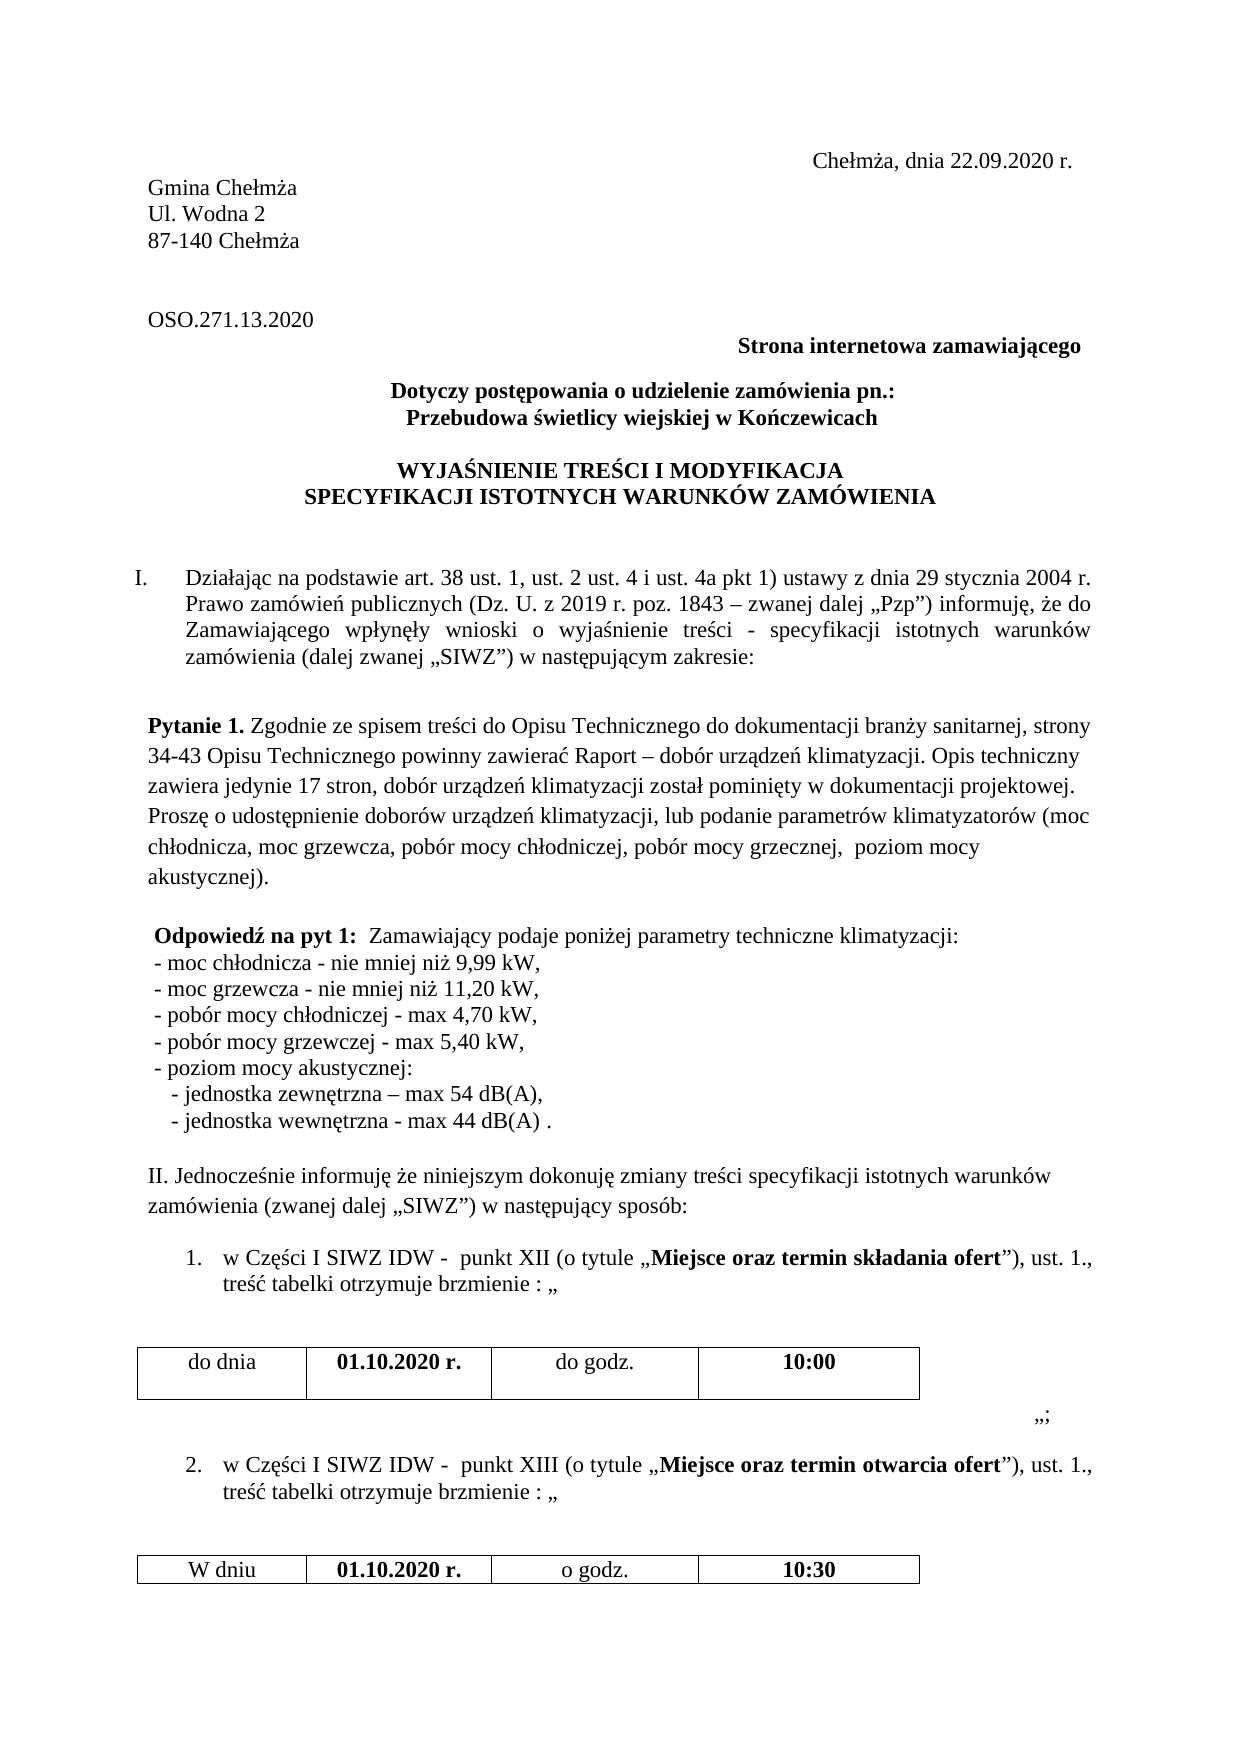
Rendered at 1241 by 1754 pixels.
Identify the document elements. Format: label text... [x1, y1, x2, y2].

text Dotyczy postępowania o udzielenie zamówienia pn.: [148, 378, 1093, 404]
text 87-140 Chełmża [148, 227, 1093, 253]
text Przebudowa świetlicy wiejskiej w Kończewicach [148, 404, 1093, 430]
table_header 10:00 [699, 1348, 919, 1399]
table_header 01.10.2020 r. [307, 1556, 491, 1583]
text Ul. Wodna 2 [148, 200, 1093, 227]
table_header 01.10.2020 r. [307, 1348, 491, 1399]
list w Części I SIWZ IDW - punkt XIII (o tytule „Miejsce oraz termin otwarcia ofert”), ust. 1., treść tabelki otrzymuje brzmienie : „ [185, 1451, 1093, 1504]
table_header do godz. [492, 1348, 698, 1399]
list Działając na podstawie art. 38 ust. 1, ust. 2 ust. 4 i ust. 4a pkt 1) ustawy z dnia 29 stycznia 2004 r. Prawo zamówień publicznych (Dz. U. z 2019 r. poz. 1843 – zwanej dalej „Pzp”) informuję, że do Zamawiającego wpłynęły wnioski o wyjaśnienie treści - specyfikacji istotnych warunków zamówienia (dalej zwanej „SIWZ”) w następującym zakresie: [148, 564, 1093, 669]
text „; [960, 1400, 1093, 1427]
table_header do dnia [138, 1348, 306, 1399]
text Gmina Chełmża [148, 174, 1093, 200]
text OSO.271.13.2020 [148, 306, 1093, 332]
table_header W dniu [138, 1556, 306, 1583]
text Chełmża, dnia 22.09.2020 r. [738, 148, 1093, 174]
table_header 10:30 [699, 1556, 919, 1583]
text Strona internetowa zamawiającego [664, 332, 1093, 358]
text SPECYFIKACJI ISTOTNYCH WARUNKÓW ZAMÓWIENIA [148, 483, 1093, 537]
text Odpowiedź na pyt 1: Zamawiający podaje poniżej parametry techniczne klimatyzacji: - moc chłodnicza - nie mniej niż 9,99 kW, - moc grzewcza - nie mniej niż 11,20 kW, - pobór mocy chłodniczej - max 4,70 kW, - pobór mocy grzewczej - max 5,40 kW, - poziom mocy akustycznej: - jednostka zewnętrzna – max 54 dB(A), - jednostka wewnętrzna - max 44 dB(A) . [154, 922, 1093, 1133]
text II. Jednocześnie informuję że niniejszym dokonuję zmiany treści specyfikacji istotnych warunków zamówienia (zwanej dalej „SIWZ”) w następujący sposób: [148, 1162, 1093, 1219]
text WYJAŚNIENIE TREŚCI I MODYFIKACJA [148, 457, 1093, 483]
text Pytanie 1. Zgodnie ze spisem treści do Opisu Technicznego do dokumentacji branży sanitarnej, strony 34-43 Opisu Technicznego powinny zawierać Raport – dobór urządzeń klimatyzacji. Opis techniczny zawiera jedynie 17 stron, dobór urządzeń klimatyzacji został pominięty w dokumentacji projektowej. Proszę o udostępnienie doborów urządzeń klimatyzacji, lub podanie parametrów klimatyzatorów (moc chłodnicza, moc grzewcza, pobór mocy chłodniczej, pobór mocy grzecznej, poziom mocy akustycznej). [148, 712, 1093, 889]
list w Części I SIWZ IDW - punkt XII (o tytule „Miejsce oraz termin składania ofert”), ust. 1., treść tabelki otrzymuje brzmienie : „ [185, 1243, 1093, 1296]
table_header o godz. [492, 1556, 698, 1583]
